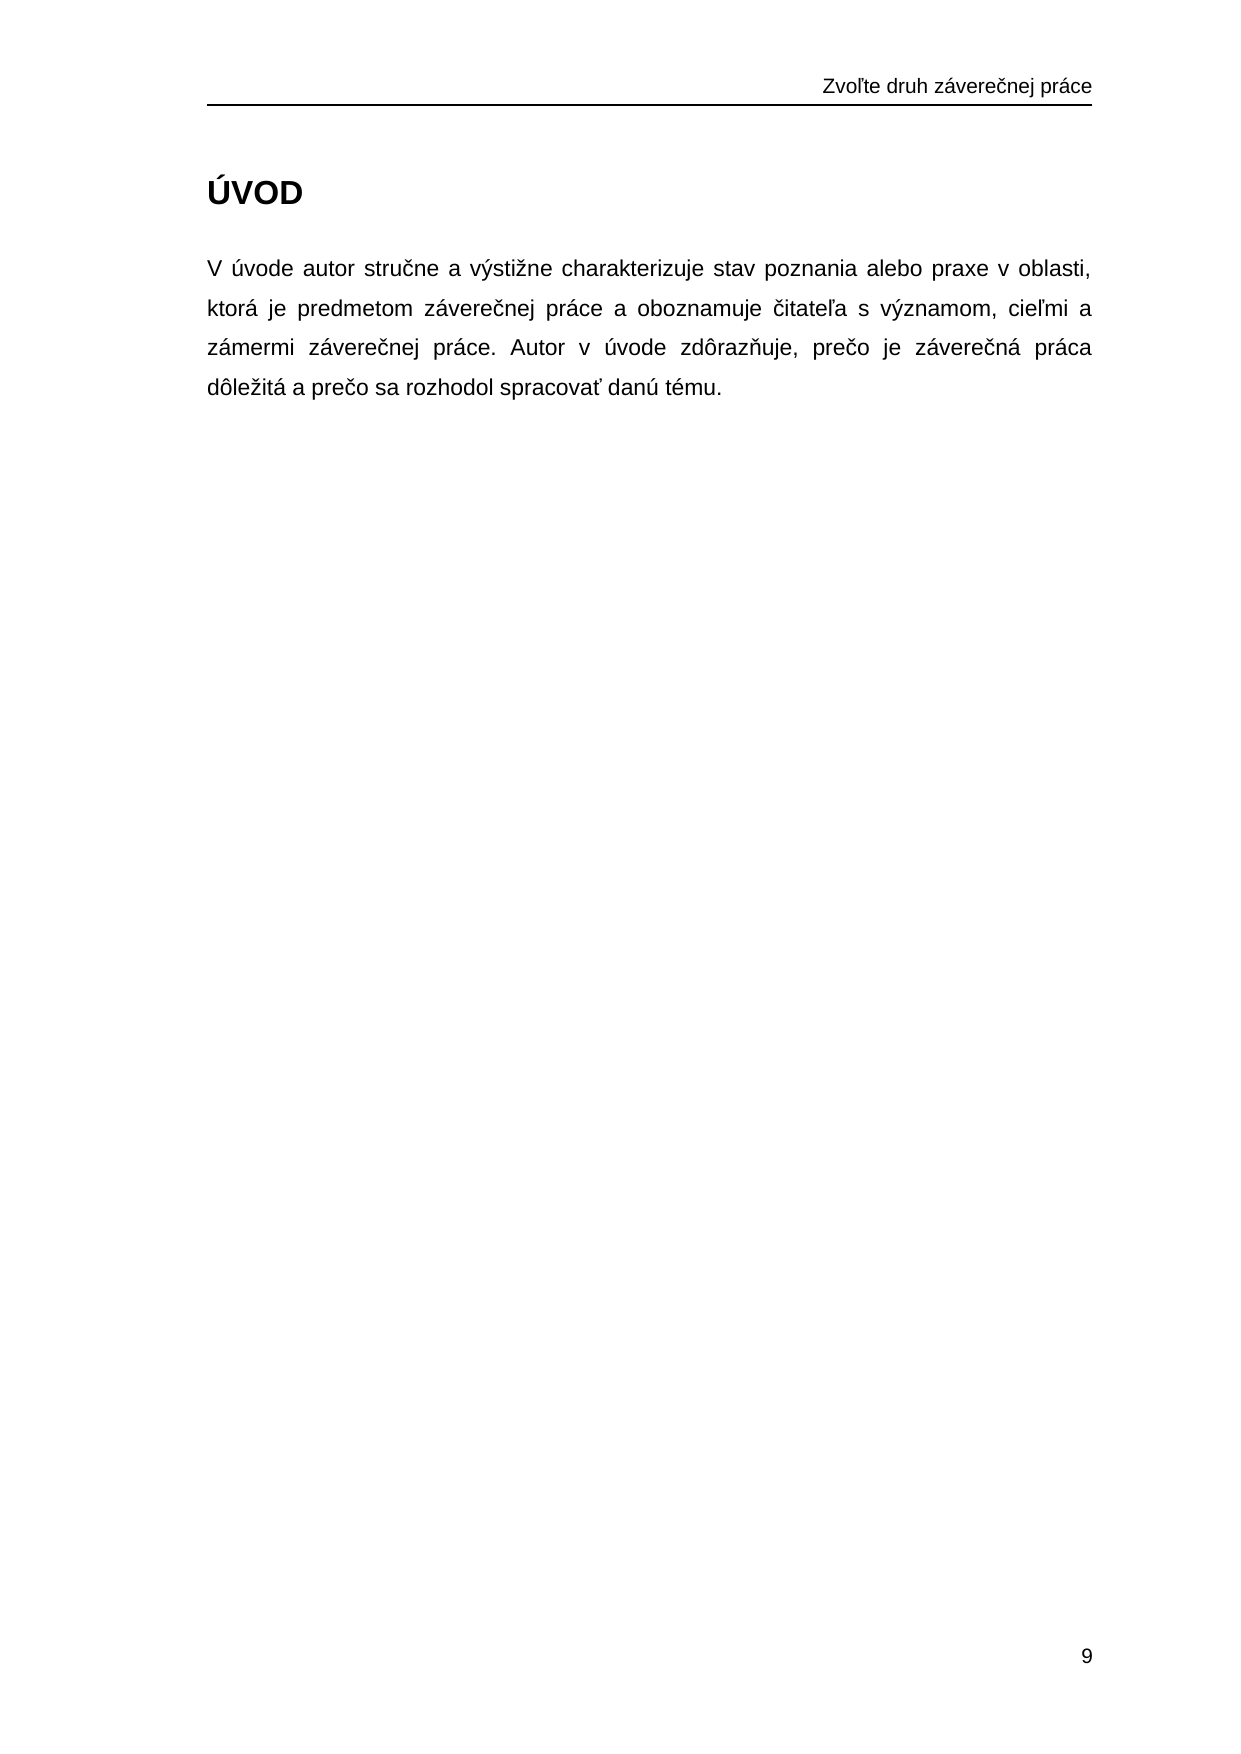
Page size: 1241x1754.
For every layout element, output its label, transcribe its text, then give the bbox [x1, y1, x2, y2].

text V úvode autor stručne a výstižne charakterizuje stav poznania alebo praxe v oblasti, ktorá je predmetom záverečnej práce a oboznamuje čitateľa s významom, cieľmi a zámermi záverečnej práce. Autor v úvode zdôrazňuje, prečo je záverečná práca dôležitá a prečo sa rozhodol spracovať danú tému. [207, 255, 1092, 400]
text Úvod [207, 173, 1092, 211]
